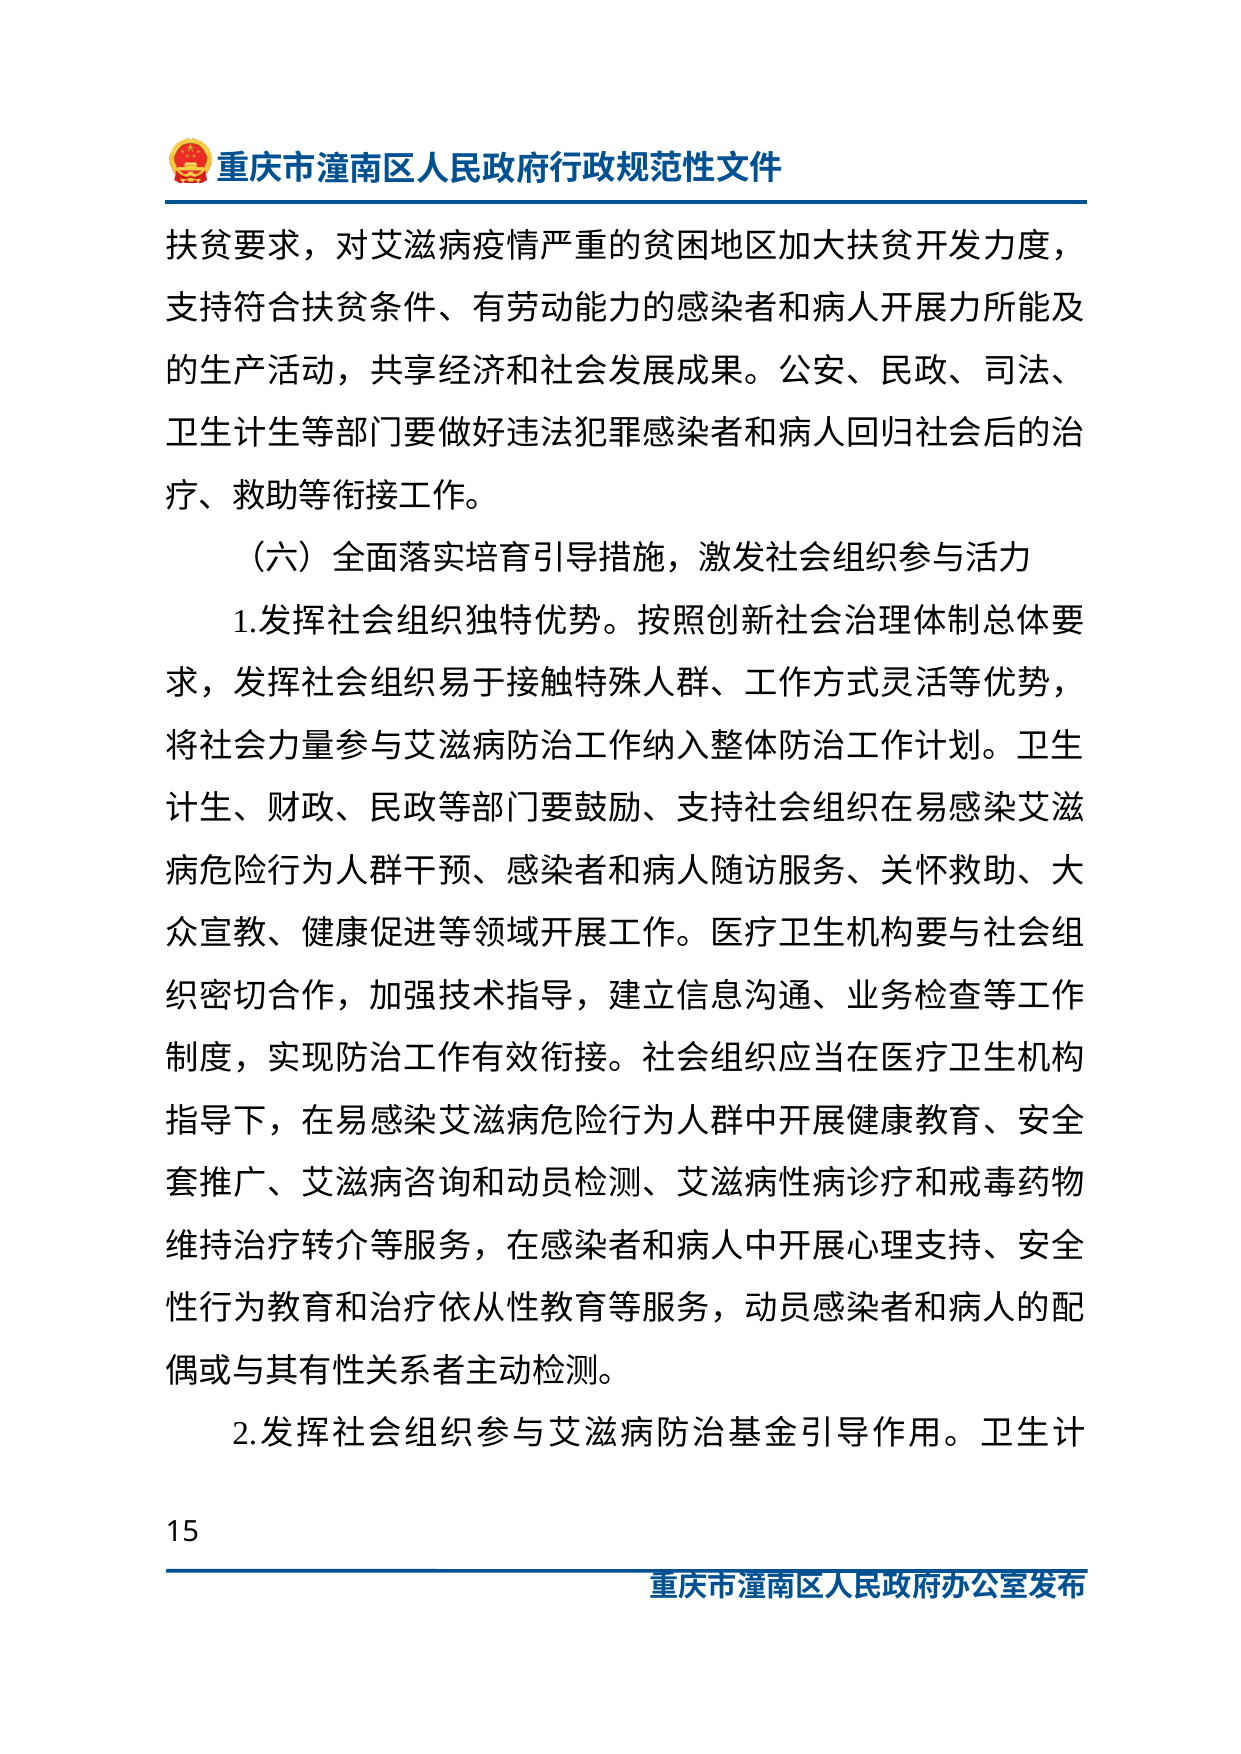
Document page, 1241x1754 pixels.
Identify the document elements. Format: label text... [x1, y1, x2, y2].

picture [165, 136, 216, 187]
text （六）全面落实培育引导措施，激发社会组织参与活力 [165, 520, 1087, 582]
text 1.发挥社会组织独特优势。按照创新社会治理体制总体要求，发挥社会组织易于接触特殊人群、工作方式灵活等优势，将社会力量参与艾滋病防治工作纳入整体防治工作计划。卫生计生、财政、民政等部门要鼓励、支持社会组织在易感染艾滋病危险行为人群干预、感染者和病人随访服务、关怀救助、大众宣教、健康促进等领域开展工作。医疗卫生机构要与社会组织密切合作，加强技术指导，建立信息沟通、业务检查等工作制度，实现防治工作有效衔接。社会组织应当在医疗卫生机构指导下，在易感染艾滋病危险行为人群中开展健康教育、安全套推广、艾滋病咨询和动员检测、艾滋病性病诊疗和戒毒药物维持治疗转介等服务，在感染者和病人中开展心理支持、安全性行为教育和治疗依从性教育等服务，动员感染者和病人的配偶或与其有性关系者主动检测。 [165, 582, 1087, 1395]
